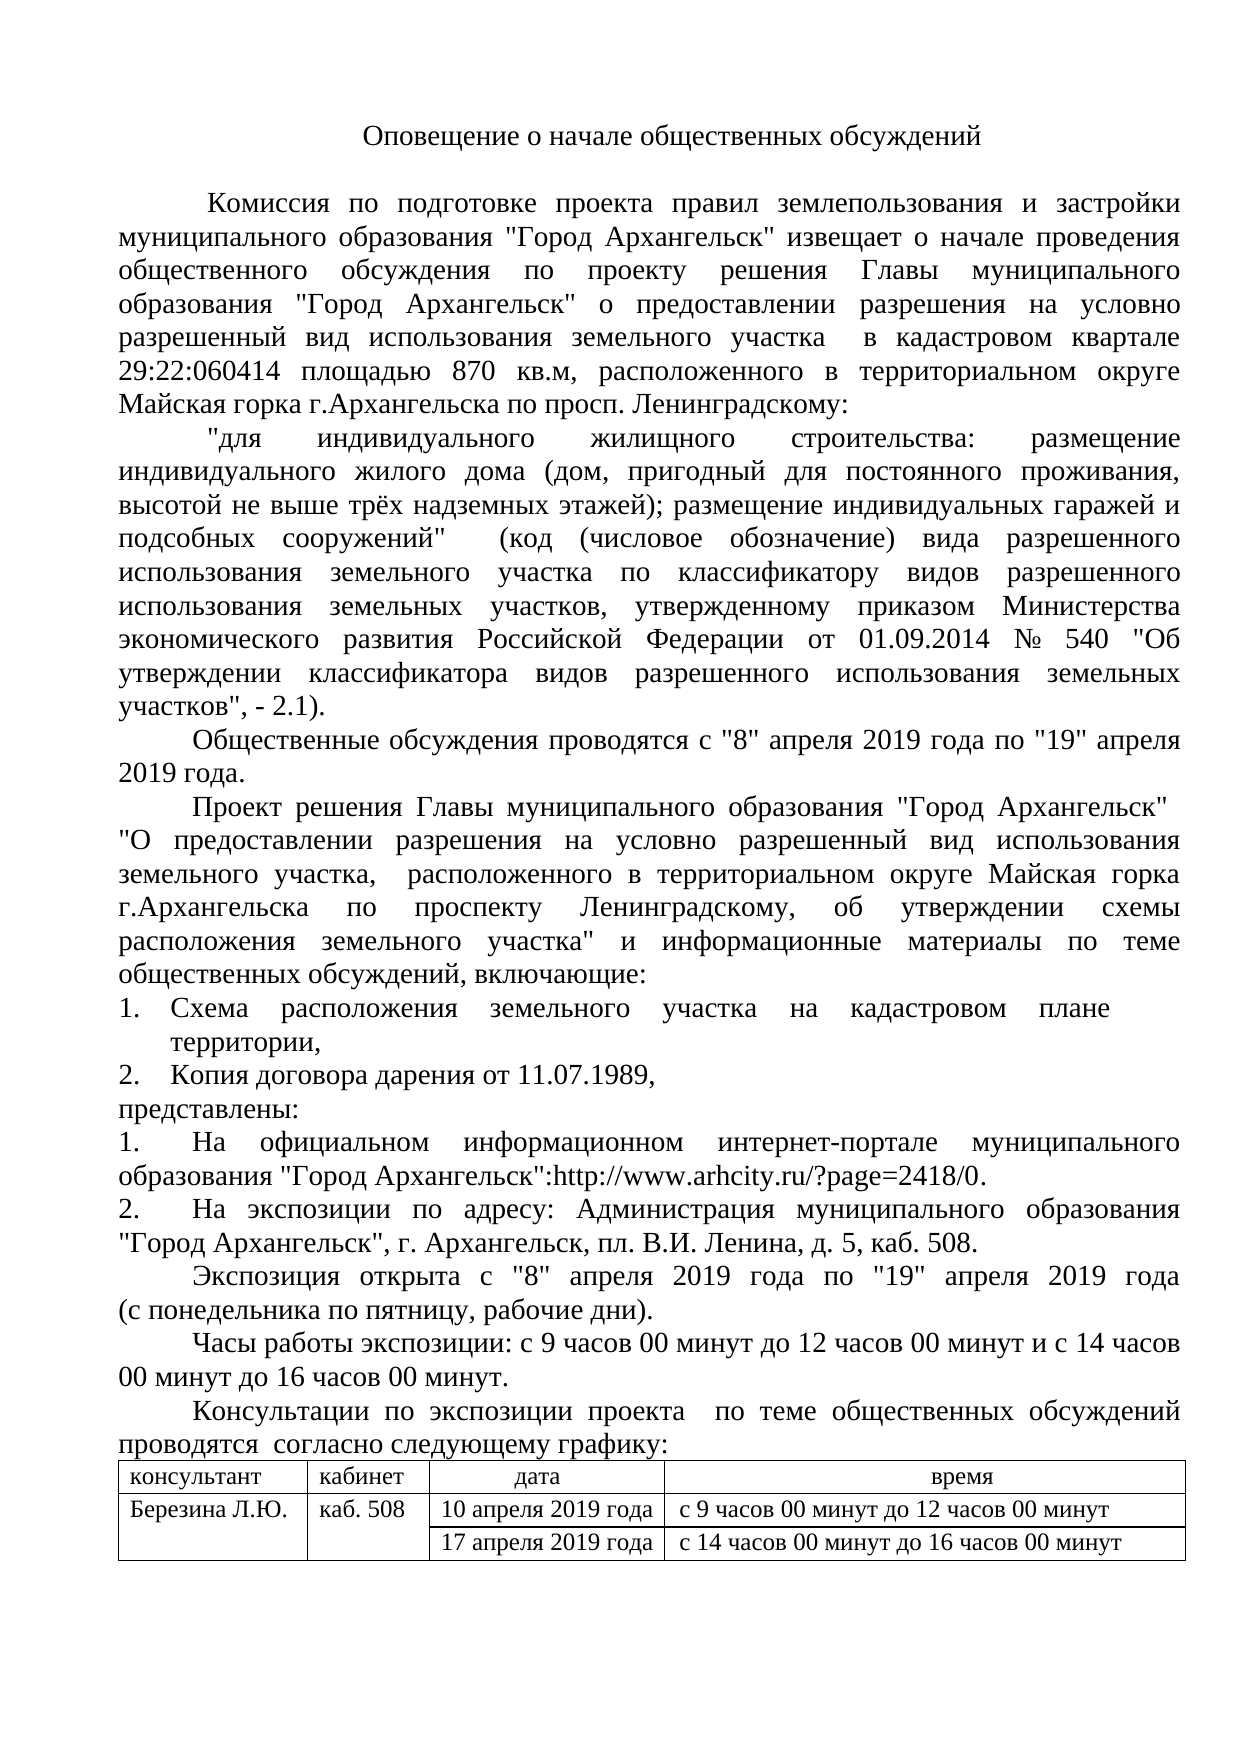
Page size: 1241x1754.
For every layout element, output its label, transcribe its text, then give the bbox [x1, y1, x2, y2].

table_header консультант [119, 1461, 307, 1493]
text представлены: [118, 1091, 1181, 1124]
table_cell 10 апреля 2019 года [430, 1494, 664, 1526]
table_cell Копия договора дарения от 11.07.1989, [118, 1057, 1122, 1091]
text Консультации по экспозиции проекта по теме общественных обсуждений проводятся согласно следующему графику: [118, 1393, 1181, 1460]
table_cell каб. 508 [308, 1494, 429, 1560]
text Проект решения Главы муниципального образования "Город Архангельск" "О предоставлении разрешения на условно разрешенный вид использования земельного участка, расположенного в территориальном округе Майская горка г.Архангельска по проспекту Ленинградскому, об утверждении схемы расположения земельного участка" и информационные материалы по теме общественных обсуждений, включающие: [118, 789, 1181, 990]
table_header Схема расположения земельного участка на кадастровом плане территории, [118, 990, 1122, 1057]
table_cell с 9 часов 00 минут до 12 часов 00 минут [665, 1494, 1185, 1526]
table_header кабинет [308, 1461, 429, 1493]
text Комиссия по подготовке проекта правил землепользования и застройки муниципального образования "Город Архангельск" извещает о начале проведения общественного обсуждения по проекту решения Главы муниципального образования "Город Архангельск" о предоставлении разрешения на условно разрешенный вид использования земельного участка в кадастровом квартале 29:22:060414 площадью 870 кв.м, расположенного в территориальном округе Майская горка г.Архангельска по просп. Ленинградскому: [118, 185, 1181, 420]
text Экспозиция открыта с "8" апреля 2019 года по "19" апреля 2019 года (с понедельника по пятницу, рабочие дни). [118, 1258, 1181, 1326]
table_header дата [430, 1461, 664, 1493]
table_cell Березина Л.Ю. [119, 1494, 307, 1560]
text 1. На официальном информационном интернет-портале муниципального образования "Город Архангельск":http://www.arhcity.ru/?page=2418/0. [118, 1124, 1181, 1191]
table_header время [665, 1461, 1185, 1493]
table_cell с 14 часов 00 минут до 16 часов 00 минут [665, 1528, 1185, 1560]
table_cell 17 апреля 2019 года [430, 1528, 664, 1560]
text "для индивидуального жилищного строительства: размещение индивидуального жилого дома (дом, пригодный для постоянного проживания, высотой не выше трёх надземных этажей); размещение индивидуальных гаражей и подсобных сооружений" (код (числовое обозначение) вида разрешенного использования земельного участка по классификатору видов разрешенного использования земельных участков, утвержденному приказом Министерства экономического развития Российской Федерации от 01.09.2014 № 540 "Об утверждении классификатора видов разрешенного использования земельных участков", - 2.1). [118, 420, 1181, 722]
text 2. На экспозиции по адресу: Администрация муниципального образования "Город Архангельск", г. Архангельск, пл. В.И. Ленина, д. 5, каб. 508. [118, 1191, 1181, 1258]
text Общественные обсуждения проводятся с "8" апреля 2019 года по "19" апреля 2019 года. [118, 722, 1181, 789]
text Оповещение о начале общественных обсуждений [44, 118, 1181, 152]
text Часы работы экспозиции: с 9 часов 00 минут до 12 часов 00 минут и с 14 часов 00 минут до 16 часов 00 минут. [118, 1326, 1181, 1393]
